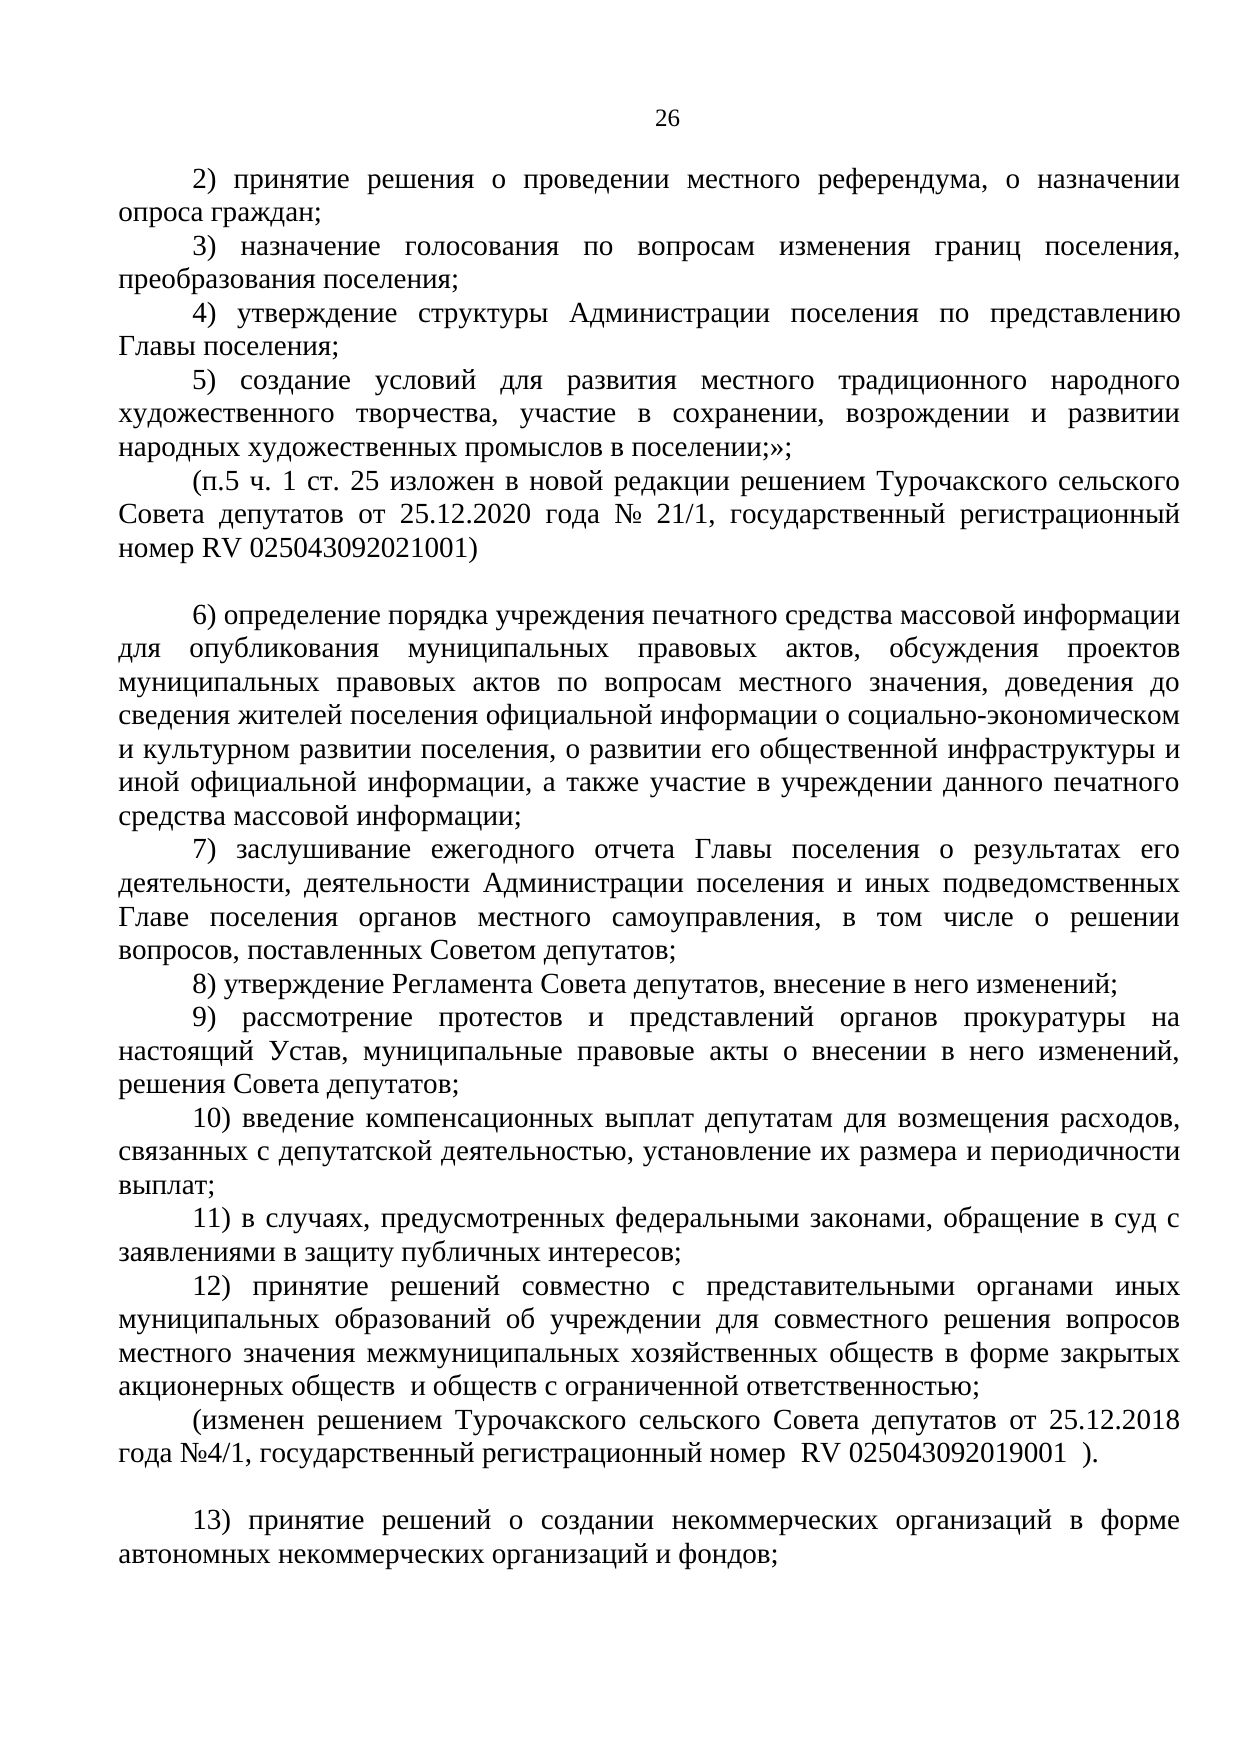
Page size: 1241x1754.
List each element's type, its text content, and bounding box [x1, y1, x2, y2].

text 7) заслушивание ежегодного отчета Главы поселения о результатах его деятельности, деятельности Администрации поселения и иных подведомственных Главе поселения органов местного самоуправления, в том числе о решении вопросов, поставленных Советом депутатов; [118, 832, 1181, 966]
text 3) назначение голосования по вопросам изменения границ поселения, преобразования поселения; [118, 228, 1181, 295]
text 10) введение компенсационных выплат депутатам для возмещения расходов, связанных с депутатской деятельностью, установление их размера и периодичности выплат; [118, 1100, 1181, 1201]
list 5) создание условий для развития местного традиционного народного художественного творчества, участие в сохранении, возрождении и развитии народных художественных промыслов в поселении;»; [118, 362, 1181, 463]
text 6) определение порядка учреждения печатного средства массовой информации для опубликования муниципальных правовых актов, обсуждения проектов муниципальных правовых актов по вопросам местного значения, доведения до сведения жителей поселения официальной информации о социально-экономическом и культурном развитии поселения, о развитии его общественной инфраструктуры и иной официальной информации, а также участие в учреждении данного печатного средства массовой информации; [118, 597, 1181, 832]
text 12) принятие решений совместно с представительными органами иных муниципальных образований об учреждении для совместного решения вопросов местного значения межмуниципальных хозяйственных обществ в форме закрытых акционерных обществ и обществ с ограниченной ответственностью; [118, 1268, 1181, 1402]
text 2) принятие решения о проведении местного референдума, о назначении опроса граждан; [118, 161, 1181, 228]
text 8) утверждение Регламента Совета депутатов, внесение в него изменений; [118, 966, 1181, 999]
text 4) утверждение структуры Администрации поселения по представлению Главы поселения; [118, 295, 1181, 362]
text (изменен решением Турочакского сельского Совета депутатов от 25.12.2018 года №4/1, государственный регистрационный номер RV 025043092019001 ). [118, 1402, 1181, 1469]
text 11) в случаях, предусмотренных федеральными законами, обращение в суд с заявлениями в защиту публичных интересов; [118, 1201, 1181, 1268]
text (п.5 ч. 1 ст. 25 изложен в новой редакции решением Турочакского сельского Совета депутатов от 25.12.2020 года № 21/1, государственный регистрационный номер RV 025043092021001) [118, 463, 1181, 563]
text 13) принятие решений о создании некоммерческих организаций в форме автономных некоммерческих организаций и фондов; [118, 1502, 1181, 1569]
text 9) рассмотрение протестов и представлений органов прокуратуры на настоящий Устав, муниципальные правовые акты о внесении в него изменений, решения Совета депутатов; [118, 999, 1181, 1100]
